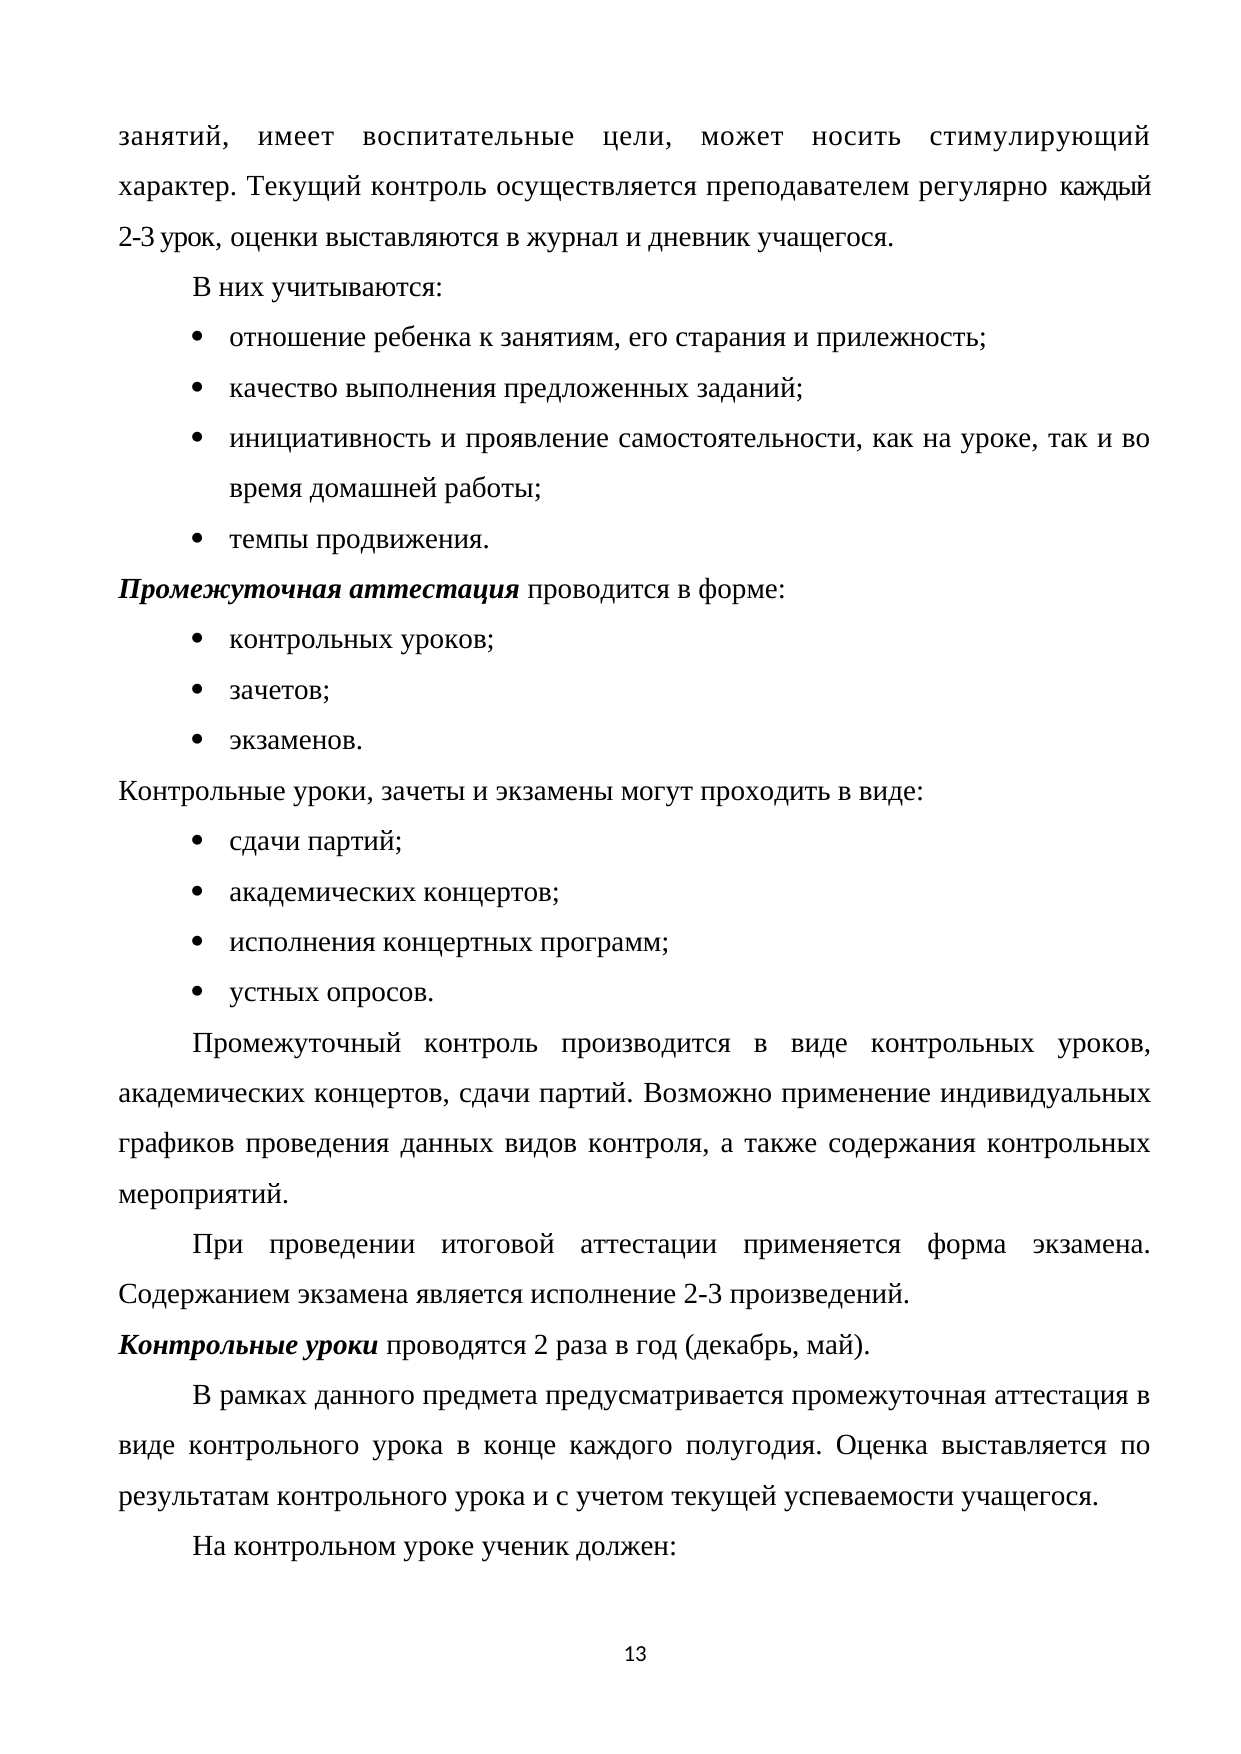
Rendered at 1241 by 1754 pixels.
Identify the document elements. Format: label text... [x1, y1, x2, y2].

text Промежуточный контроль производится в виде контрольных уроков, академических концертов, сдачи партий. Возможно применение индивидуальных графиков проведения данных видов контроля, а также содержания контрольных мероприятий. [118, 1025, 1152, 1209]
list экзаменов. [192, 722, 1152, 756]
list исполнения концертных программ; [192, 924, 1152, 958]
text В рамках данного предмета предусматривается промежуточная аттестация в виде контрольного урока в конце каждого полугодия. Оценка выставляется по результатам контрольного урока и с учетом текущей успеваемости учащегося. [118, 1377, 1152, 1511]
list отношение ребенка к занятиям, его старания и прилежность; [192, 319, 1152, 353]
list качество выполнения предложенных заданий; [192, 370, 1152, 403]
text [118, 118, 1152, 252]
list контрольных уроков; [192, 622, 1152, 655]
list зачетов; [192, 672, 1152, 706]
text На контрольном уроке ученик должен: [118, 1528, 1152, 1562]
text При проведении итоговой аттестации применяется форма экзамена. Содержанием экзамена является исполнение 2-3 произведений. [118, 1226, 1152, 1310]
list академических концертов; [192, 874, 1152, 907]
text Контрольные уроки проводятся 2 раза в год (декабрь, май). [118, 1327, 1152, 1360]
list инициативность и проявление самостоятельности, как на уроке, так и во время домашней работы; [192, 420, 1152, 504]
text Промежуточная аттестация проводится в форме: [118, 571, 1152, 605]
text Контрольные уроки, зачеты и экзамены могут проходить в виде: [118, 773, 1152, 806]
list устных опросов. [192, 974, 1152, 1008]
text В них учитываются: [118, 269, 1152, 303]
list темпы продвижения. [192, 521, 1152, 554]
list сдачи партий; [192, 823, 1152, 857]
